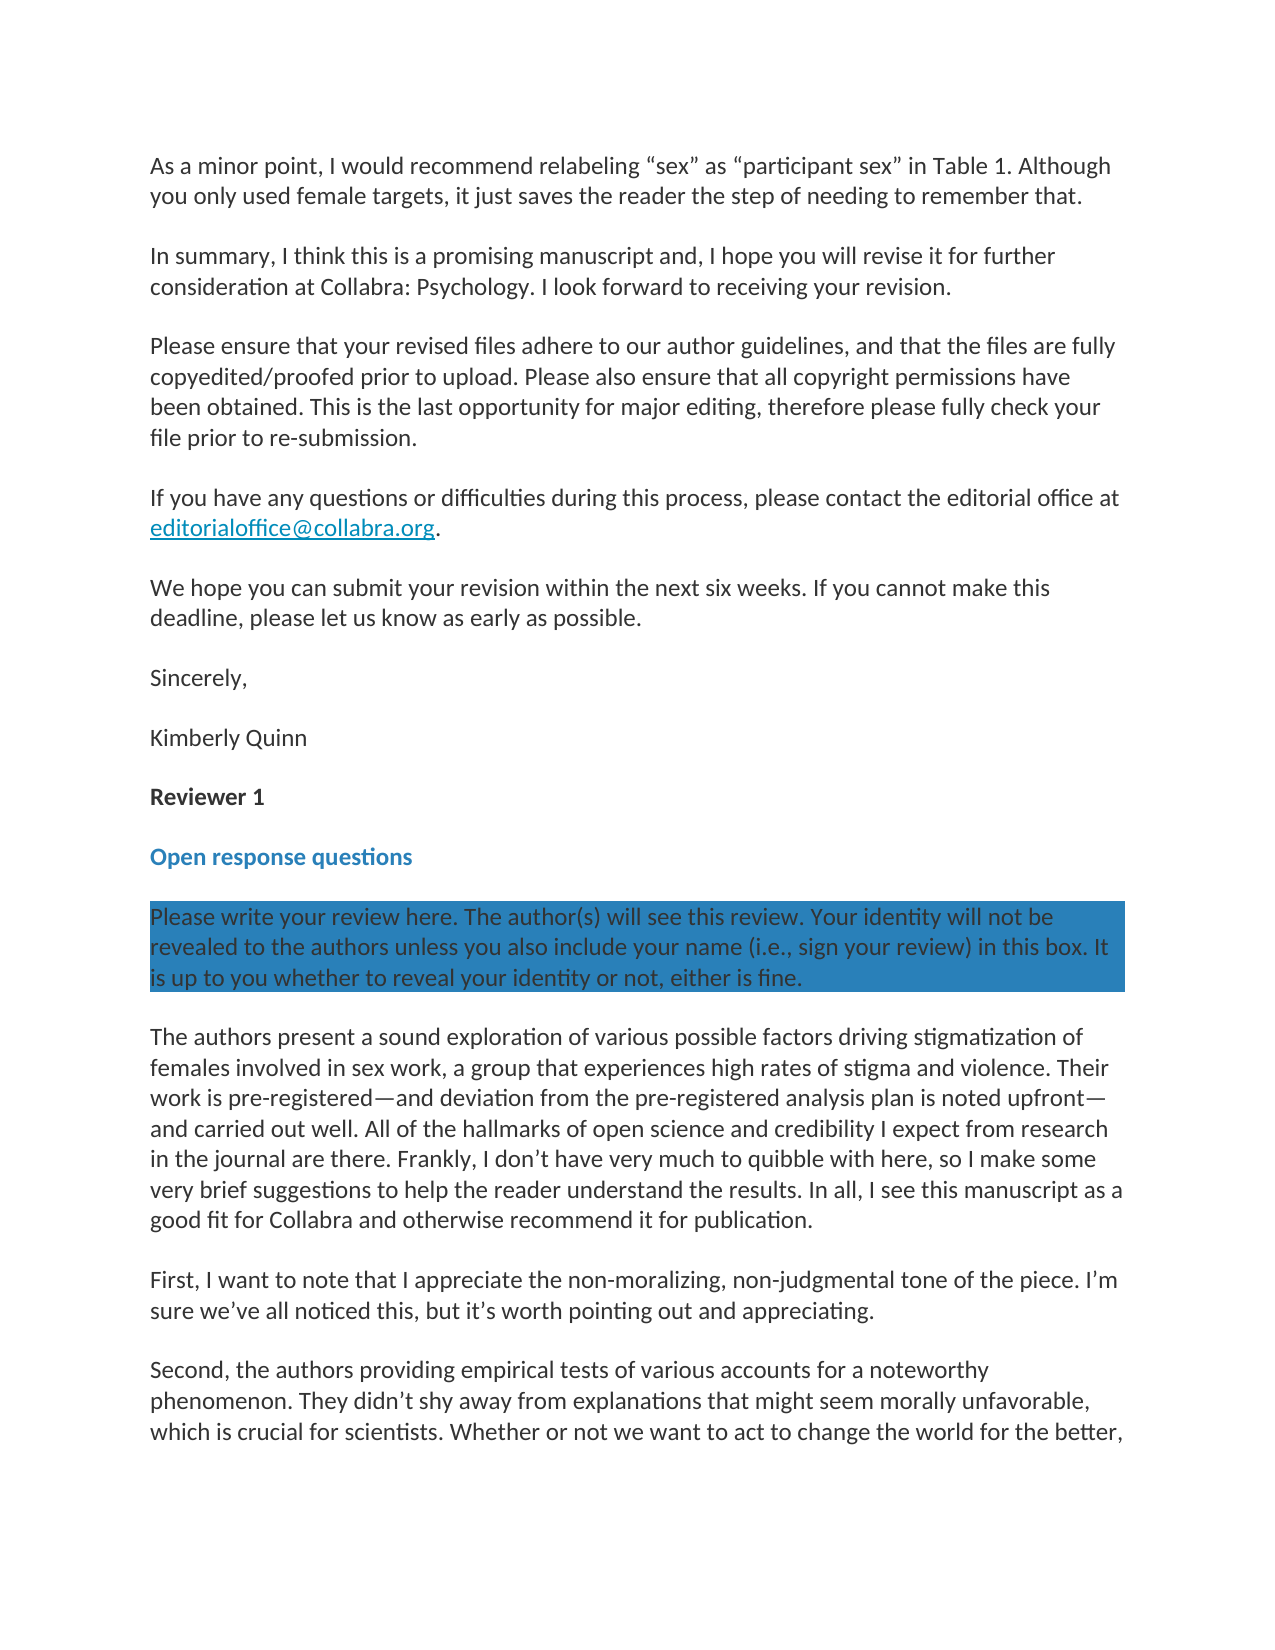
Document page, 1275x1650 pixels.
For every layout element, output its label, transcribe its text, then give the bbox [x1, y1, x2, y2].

text Please write your review here. The author(s) will see this review. Your identity will not be revealed to the authors unless you also include your name (i.e., sign your review) in this box. It is up to you whether to reveal your identity or not, either is fine. [150, 901, 1125, 992]
text Kimberly Quinn [150, 722, 1125, 752]
text Sincerely, [150, 662, 1125, 693]
text In summary, I think this is a promising manuscript and, I hope you will revise it for further consideration at Collabra: Psychology. I look forward to receiving your revision. [150, 240, 1125, 301]
text We hope you can submit your revision within the next six weeks. If you cannot make this deadline, please let us know as early as possible. [150, 572, 1125, 633]
text Please ensure that your revised files adhere to our author guidelines, and that the files are fully copyedited/proofed prior to upload. Please also ensure that all copyright permissions have been obtained. This is the last opportunity for major editing, therefore please fully check your file prior to re-submission. [150, 330, 1125, 452]
text The authors present a sound exploration of various possible factors driving stigmatization of females involved in sex work, a group that experiences high rates of stigma and violence. Their work is pre-registered—and deviation from the pre-registered analysis plan is noted upfront—and carried out well. All of the hallmarks of open science and credibility I expect from research in the journal are there. Frankly, I don’t have very much to quibble with here, so I make some very brief suggestions to help the reader understand the results. In all, I see this manuscript as a good fit for Collabra and otherwise recommend it for publication. [150, 1022, 1125, 1235]
text Open response questions [150, 841, 1125, 872]
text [150, 1354, 1125, 1446]
text If you have any questions or difficulties during this process, please contact the editorial office at editorialoffice@collabra.org. [150, 482, 1125, 543]
text Reviewer 1 [150, 781, 1125, 812]
text As a minor point, I would recommend relabeling “sex” as “participant sex” in Table 1. Although you only used female targets, it just saves the reader the step of needing to remember that. [150, 150, 1125, 211]
text First, I want to note that I appreciate the non-moralizing, non-judgmental tone of the piece. I’m sure we’ve all noticed this, but it’s worth pointing out and appreciating. [150, 1264, 1125, 1325]
